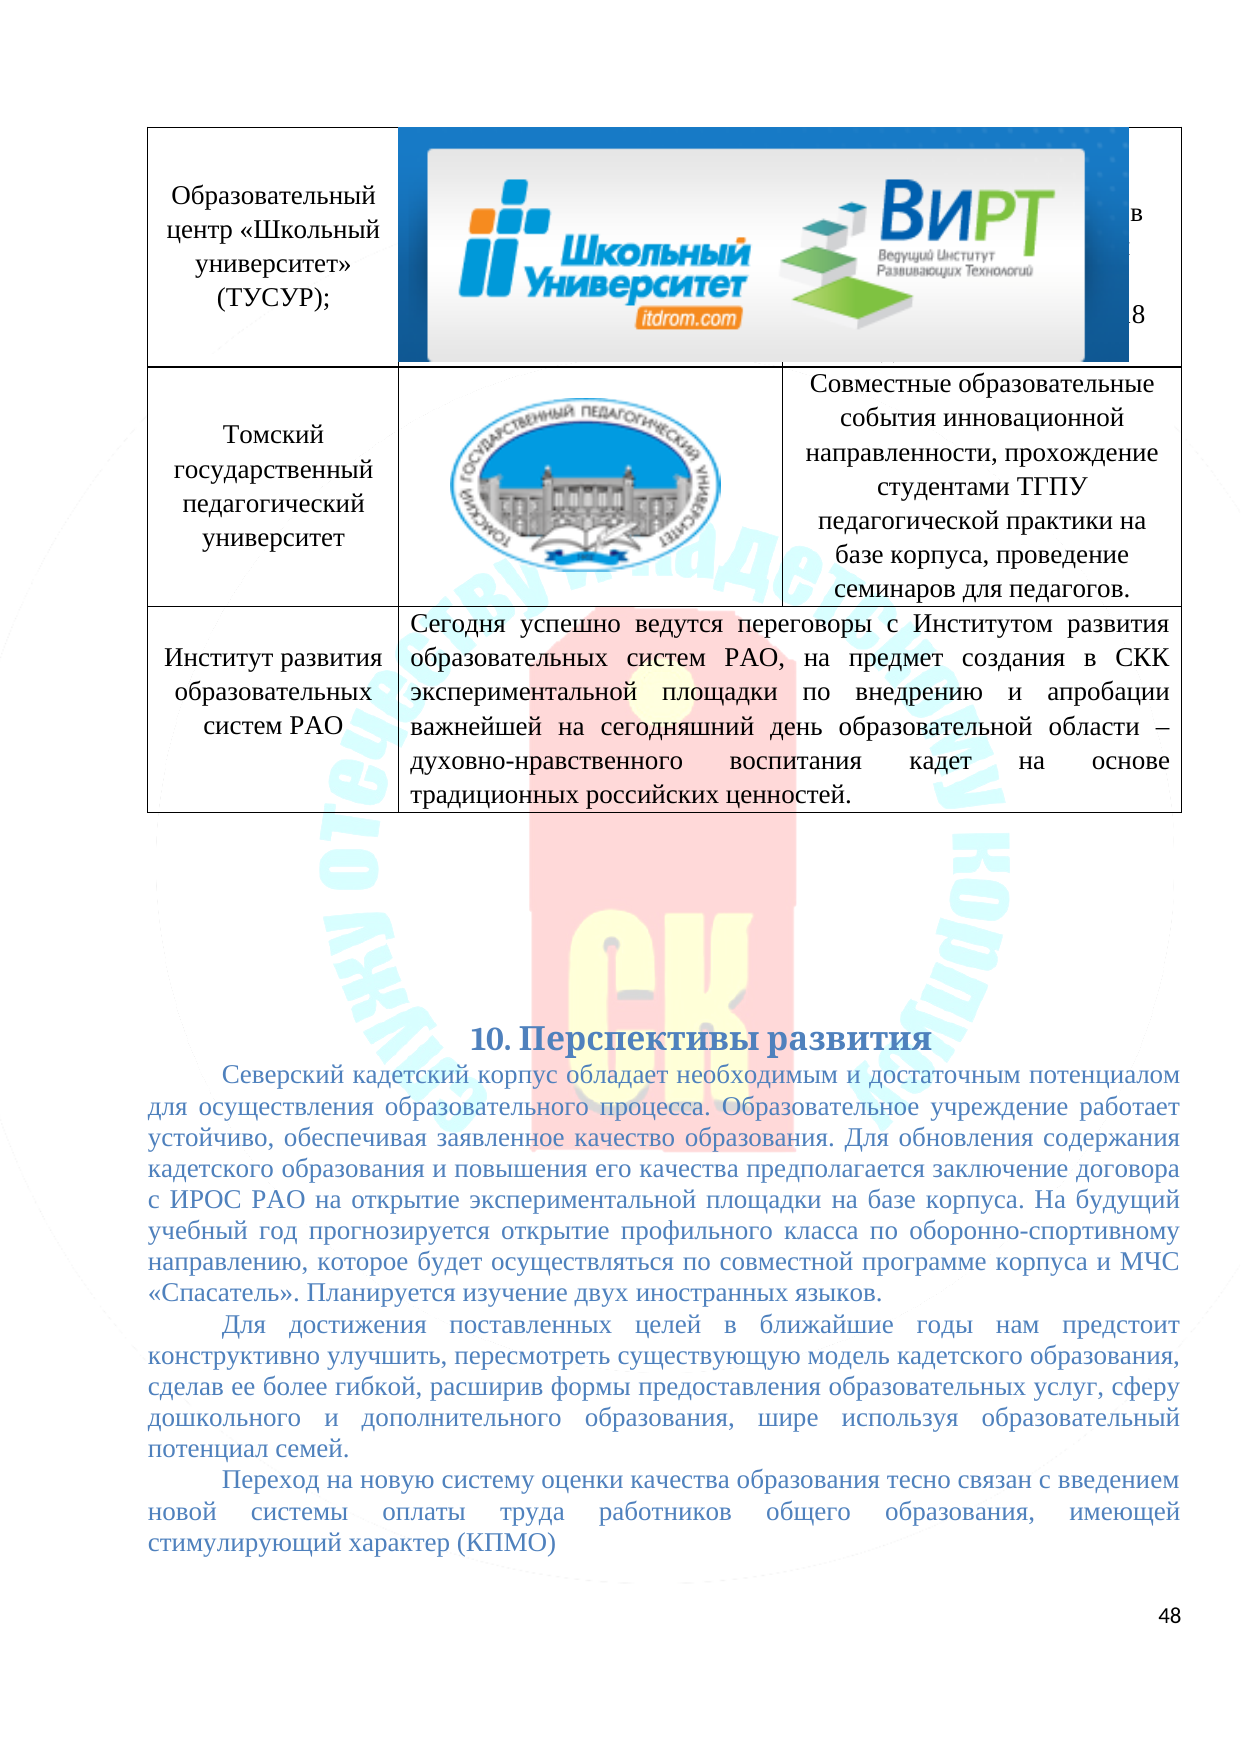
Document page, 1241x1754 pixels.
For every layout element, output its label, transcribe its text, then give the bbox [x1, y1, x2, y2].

picture [450, 398, 721, 572]
table_cell Институт развития образовательных систем РАО [148, 607, 398, 812]
picture [398, 127, 1129, 362]
list 10. Перспективы развития [148, 1020, 1181, 1058]
list Переход на новую систему оценки качества образования тесно связан с введением новой системы оплаты труда работников общего образования, имеющей стимулирующий характер (КПМО) [148, 1463, 1181, 1557]
table_cell Сегодня успешно ведутся переговоры с Институтом развития образовательных систем РАО, на предмет создания в СКК экспериментальной площадки по внедрению и апробации важнейшей на сегодняшний день образовательной области – духовно-нравственного воспитания кадет на основе традиционных российских ценностей. [399, 607, 1181, 812]
table_cell [399, 368, 782, 606]
list Для достижения поставленных целей в ближайшие годы нам предстоит конструктивно улучшить, пересмотреть существующую модель кадетского образования, сделав ее более гибкой, расширив формы предоставления образовательных услуг, сферу дошкольного и дополнительного образования, шире используя образовательный потенциал семей. [148, 1308, 1181, 1463]
table_cell Томский государственный педагогический университет [148, 368, 398, 606]
list Северский кадетский корпус обладает необходимым и достаточным потенциалом для осуществления образовательного процесса. Образовательное учреждение работает устойчиво, обеспечивая заявленное качество образования. Для обновления содержания кадетского образования и повышения его качества предполагается заключение договора с ИРОС РАО на открытие экспериментальной площадки на базе корпуса. На будущий учебный год прогнозируется открытие профильного класса по оборонно-спортивному направлению, которое будет осуществляться по совместной программе корпуса и МЧС «Спасатель». Планируется изучение двух иностранных языков. [148, 1058, 1181, 1308]
table_cell Партнерская программа «Информационные технологии», реализуемая в качестве дополнительной образовательной услуги. Обучилось по программе 18 кадет. 1 – с отличием. [783, 128, 1181, 366]
table_cell [399, 362, 782, 366]
table_cell Совместные образовательные события инновационной направленности, прохождение студентами ТГПУ педагогической практики на базе корпуса, проведение семинаров для педагогов. [783, 368, 1181, 606]
table_cell Образовательный центр «Школьный университет» (ТУСУР); [148, 128, 398, 366]
